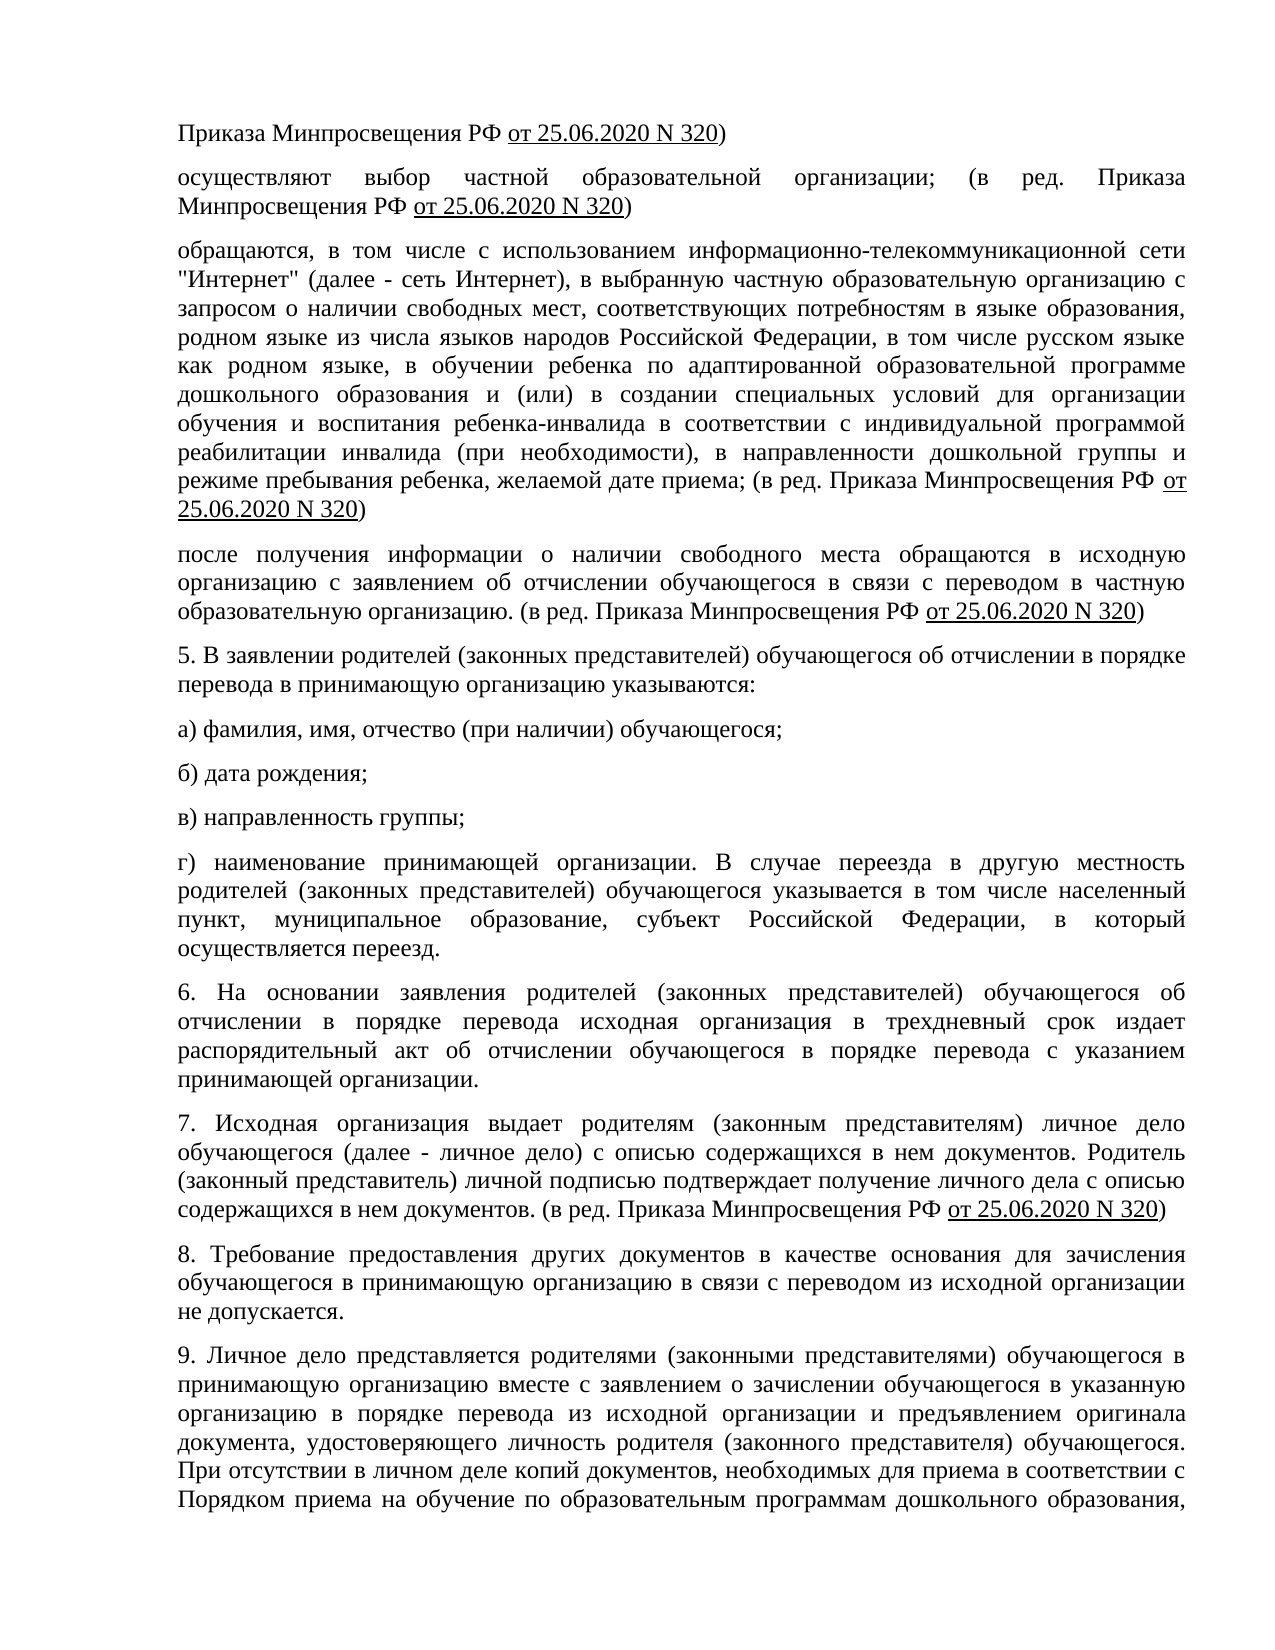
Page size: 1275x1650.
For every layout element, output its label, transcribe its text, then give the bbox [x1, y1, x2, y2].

text после получения информации о наличии свободного места обращаются в исходную организацию с заявлением об отчислении обучающегося в связи с переводом в частную образовательную организацию. (в ред. Приказа Минпросвещения РФ от 25.06.2020 N 320) [177, 539, 1186, 625]
text 7. Исходная организация выдает родителям (законным представителям) личное дело обучающегося (далее - личное дело) с описью содержащихся в нем документов. Родитель (законный представитель) личной подписью подтверждает получение личного дела с описью содержащихся в нем документов. (в ред. Приказа Минпросвещения РФ от 25.06.2020 N 320) [177, 1108, 1186, 1223]
text обращаются, в том числе с использованием информационно-телекоммуникационной сети "Интернет" (далее - сеть Интернет), в выбранную частную образовательную организацию с запросом о наличии свободных мест, соответствующих потребностям в языке образования, родном языке из числа языков народов Российской Федерации, в том числе русском языке как родном языке, в обучении ребенка по адаптированной образовательной программе дошкольного образования и (или) в создании специальных условий для организации обучения и воспитания ребенка-инвалида в соответствии с индивидуальной программой реабилитации инвалида (при необходимости), в направленности дошкольной группы и режиме пребывания ребенка, желаемой дате приема; (в ред. Приказа Минпросвещения РФ от 25.06.2020 N 320) [177, 236, 1186, 523]
text г) наименование принимающей организации. В случае переезда в другую местность родителей (законных представителей) обучающегося указывается в том числе населенный пункт, муниципальное образование, субъект Российской Федерации, в который осуществляется переезд. [177, 847, 1186, 962]
text 8. Требование предоставления других документов в качестве основания для зачисления обучающегося в принимающую организацию в связи с переводом из исходной организации не допускается. [177, 1239, 1186, 1325]
text а) фамилия, имя, отчество (при наличии) обучающегося; [177, 714, 1186, 742]
text осуществляют выбор частной образовательной организации; (в ред. Приказа Минпросвещения РФ от 25.06.2020 N 320) [177, 162, 1186, 220]
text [177, 118, 1186, 147]
text б) дата рождения; [177, 758, 1186, 787]
text 5. В заявлении родителей (законных представителей) обучающегося об отчислении в порядке перевода в принимающую организацию указываются: [177, 641, 1186, 698]
text в) направленность группы; [177, 802, 1186, 831]
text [177, 1341, 1186, 1513]
text 6. На основании заявления родителей (законных представителей) обучающегося об отчислении в порядке перевода исходная организация в трехдневный срок издает распорядительный акт об отчислении обучающегося в порядке перевода с указанием принимающей организации. [177, 977, 1186, 1092]
